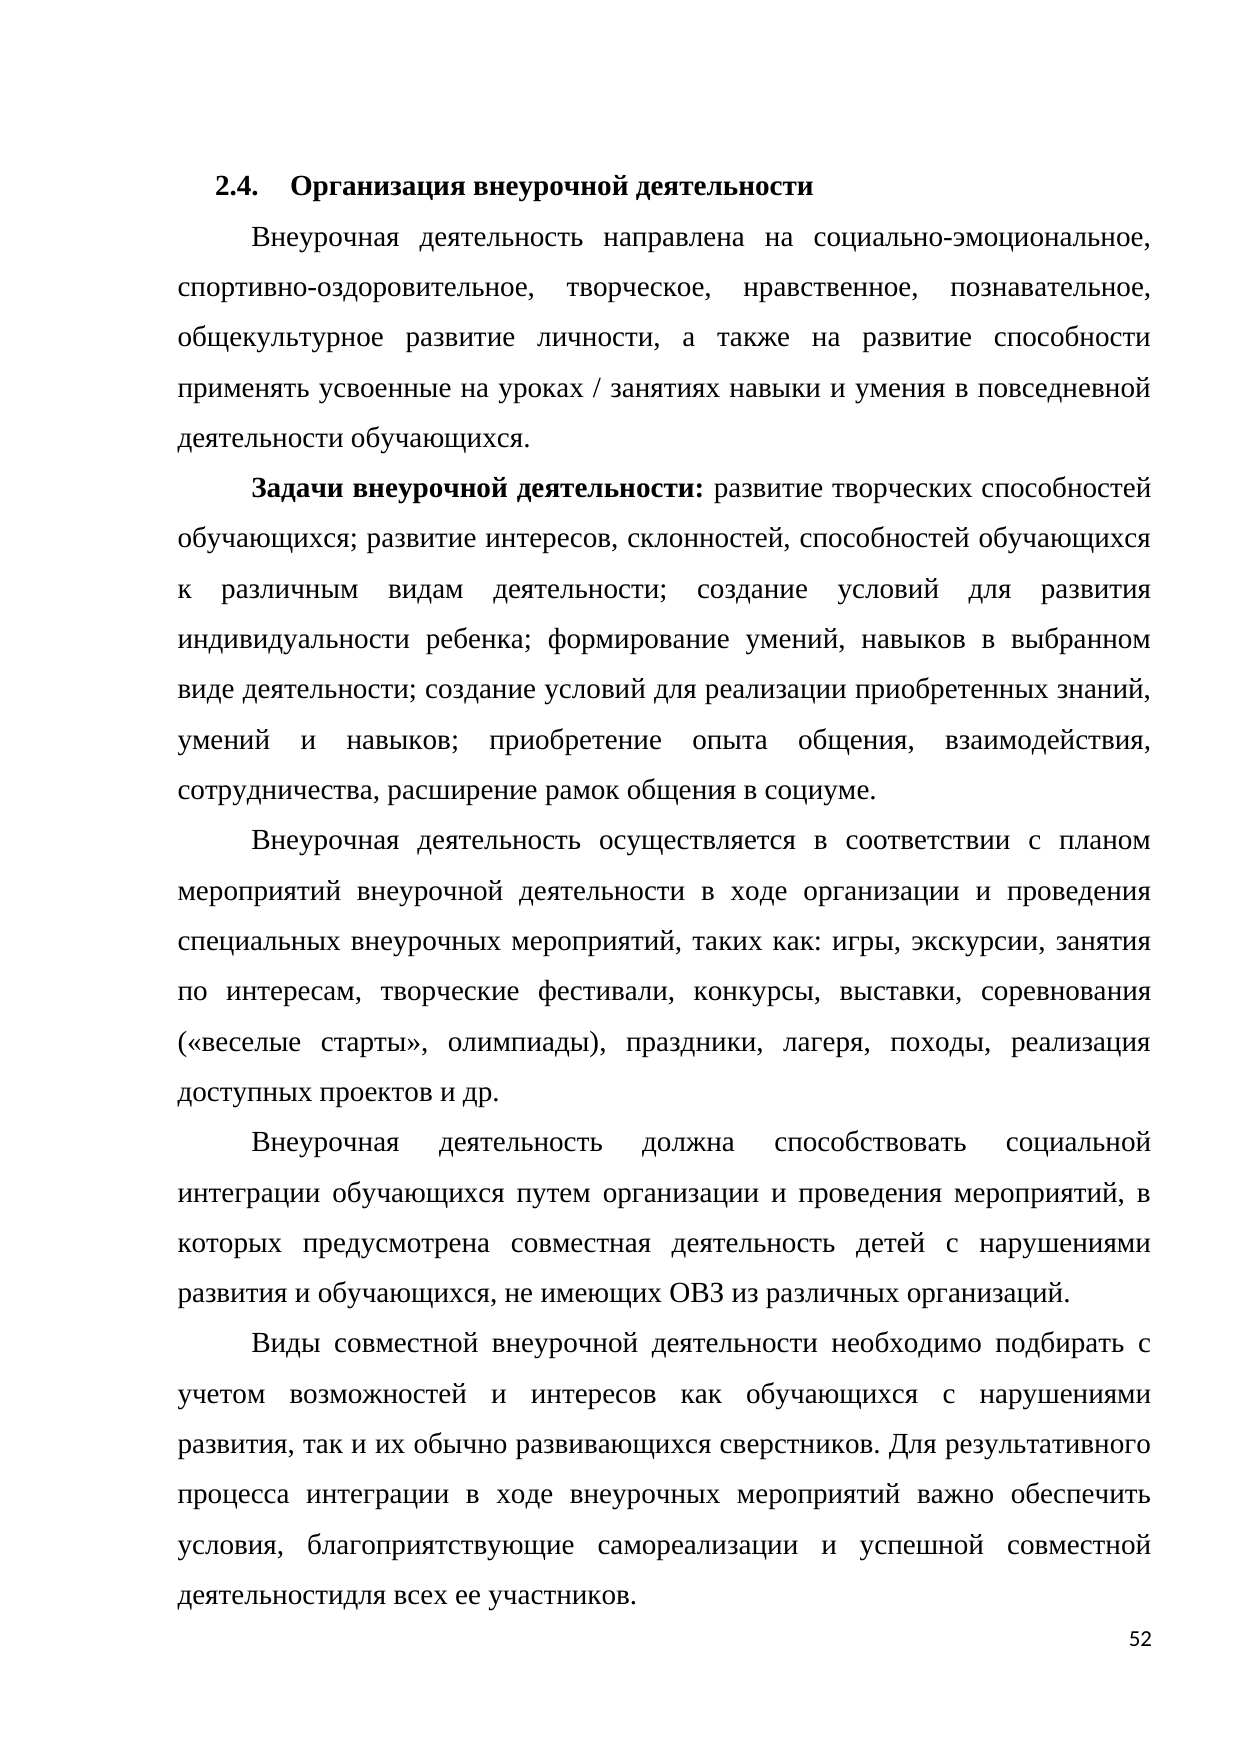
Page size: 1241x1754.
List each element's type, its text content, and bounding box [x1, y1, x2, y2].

text Внеурочная деятельность осуществляется в соответствии с планом мероприятий внеурочной деятельности в ходе организации и проведения специальных внеурочных мероприятий, таких как: игры, экскурсии, занятия по интересам, творческие фестивали, конкурсы, выставки, соревнования («веселые старты», олимпиады), праздники, лагеря, походы, реализация доступных проектов и др. [177, 822, 1152, 1108]
text Виды совместной внеурочной деятельности необходимо подбирать с учетом возможностей и интересов как обучающихся с нарушениями развития, так и их обычно развивающихся сверстников. Для результативного процесса интеграции в ходе внеурочных мероприятий важно обеспечить условия, благоприятствующие самореализации и успешной совместной деятельностидля всех ее участников. [177, 1326, 1152, 1611]
list Организация внеурочной деятельности [215, 168, 1152, 202]
text Внеурочная деятельность направлена на социально-эмоциональное, спортивно-оздоровительное, творческое, нравственное, познавательное, общекультурное развитие личности, а также на развитие способности применять усвоенные на уроках / занятиях навыки и умения в повседневной деятельности обучающихся. [177, 219, 1152, 453]
text Задачи внеурочной деятельности: развитие творческих способностей обучающихся; развитие интересов, склонностей, способностей обучающихся к различным видам деятельности; создание условий для развития индивидуальности ребенка; формирование умений, навыков в выбранном виде деятельности; создание условий для реализации приобретенных знаний, умений и навыков; приобретение опыта общения, взаимодействия, сотрудничества, расширение рамок общения в социуме. [177, 470, 1152, 806]
text Внеурочная деятельность должна способствовать социальной интеграции обучающихся путем организации и проведения мероприятий, в которых предусмотрена совместная деятельность детей с нарушениями развития и обучающихся, не имеющих ОВЗ из различных организаций. [177, 1124, 1152, 1309]
